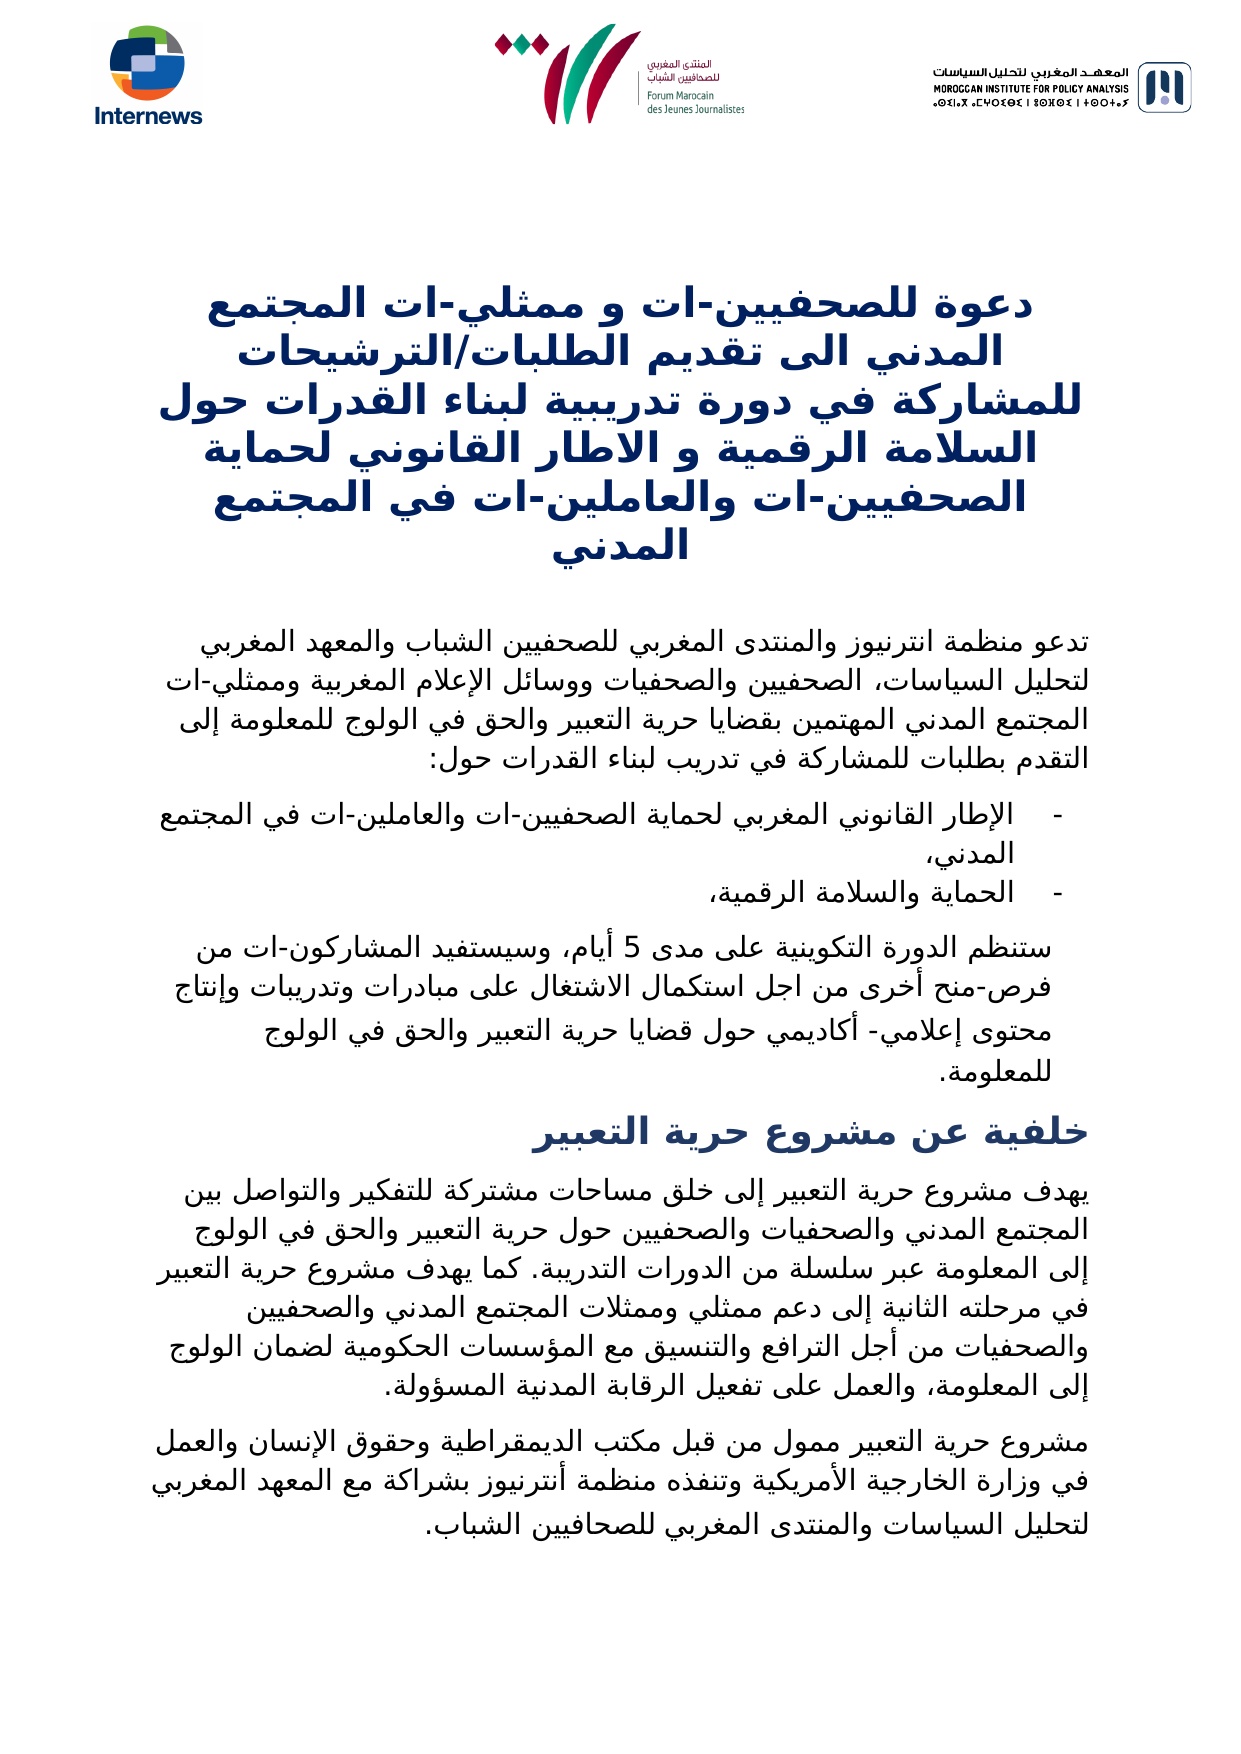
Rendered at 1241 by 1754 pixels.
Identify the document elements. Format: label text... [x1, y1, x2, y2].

text ستنظم الدورة التكوينية على مدى 5 أيام، وسيستفيد المشاركون-ات من فرص-منح أخرى من اجل استكمال الاشتغال على مبادرات وتدريبات وإنتاج محتوى إعلامي- أكاديمي حول قضايا حرية التعبير والحق في الولوج للمعلومة. [150, 931, 1053, 1088]
text خلفية عن مشروع حرية التعبير [150, 1110, 1090, 1154]
text دعوة للصحفيين-ات و ممثلي-ات المجتمع المدني الى تقديم الطلبات/الترشيحات للمشاركة في دورة تدريبية لبناء القدرات حول السلامة الرقمية و الاطار القانوني لحماية الصحفيين-ات والعاملين-ات في المجتمع المدني [150, 278, 1090, 569]
picture [90, 22, 204, 123]
text يهدف مشروع حرية التعبير إلى خلق مساحات مشتركة للتفكير والتواصل بين المجتمع المدني والصحفيات والصحفيين حول حرية التعبير والحق في الولوج إلى المعلومة عبر سلسلة من الدورات التدريبة. كما يهدف مشروع حرية التعبير في مرحلته الثانية إلى دعم ممثلي وممثلات المجتمع المدني والصحفيين والصحفيات من أجل الترافع والتنسيق مع المؤسسات الحكومية لضمان الولوج إلى المعلومة، والعمل على تفعيل الرقابة المدنية المسؤولة. [150, 1174, 1090, 1402]
list الإطار القانوني المغربي لحماية الصحفيين-ات والعاملين-ات في المجتمع المدني، [150, 797, 1053, 870]
picture [494, 23, 744, 124]
picture [933, 62, 1192, 113]
list الحماية والسلامة الرقمية، [150, 875, 1053, 909]
text مشروع حرية التعبير ممول من قبل مكتب الديمقراطية وحقوق الإنسان والعمل في وزارة الخارجية الأمريكية وتنفذه منظمة أنترنيوز بشراكة مع المعهد المغربي لتحليل السياسات والمنتدى المغربي للصحافيين الشباب. [150, 1424, 1090, 1543]
text تدعو منظمة انترنيوز والمنتدى المغربي للصحفيين الشباب والمعهد المغربي لتحليل السياسات، الصحفيين والصحفيات ووسائل الإعلام المغربية وممثلي-ات المجتمع المدني المهتمين بقضايا حرية التعبير والحق في الولوج للمعلومة إلى التقدم بطلبات للمشاركة في تدريب لبناء القدرات حول: [150, 625, 1090, 776]
